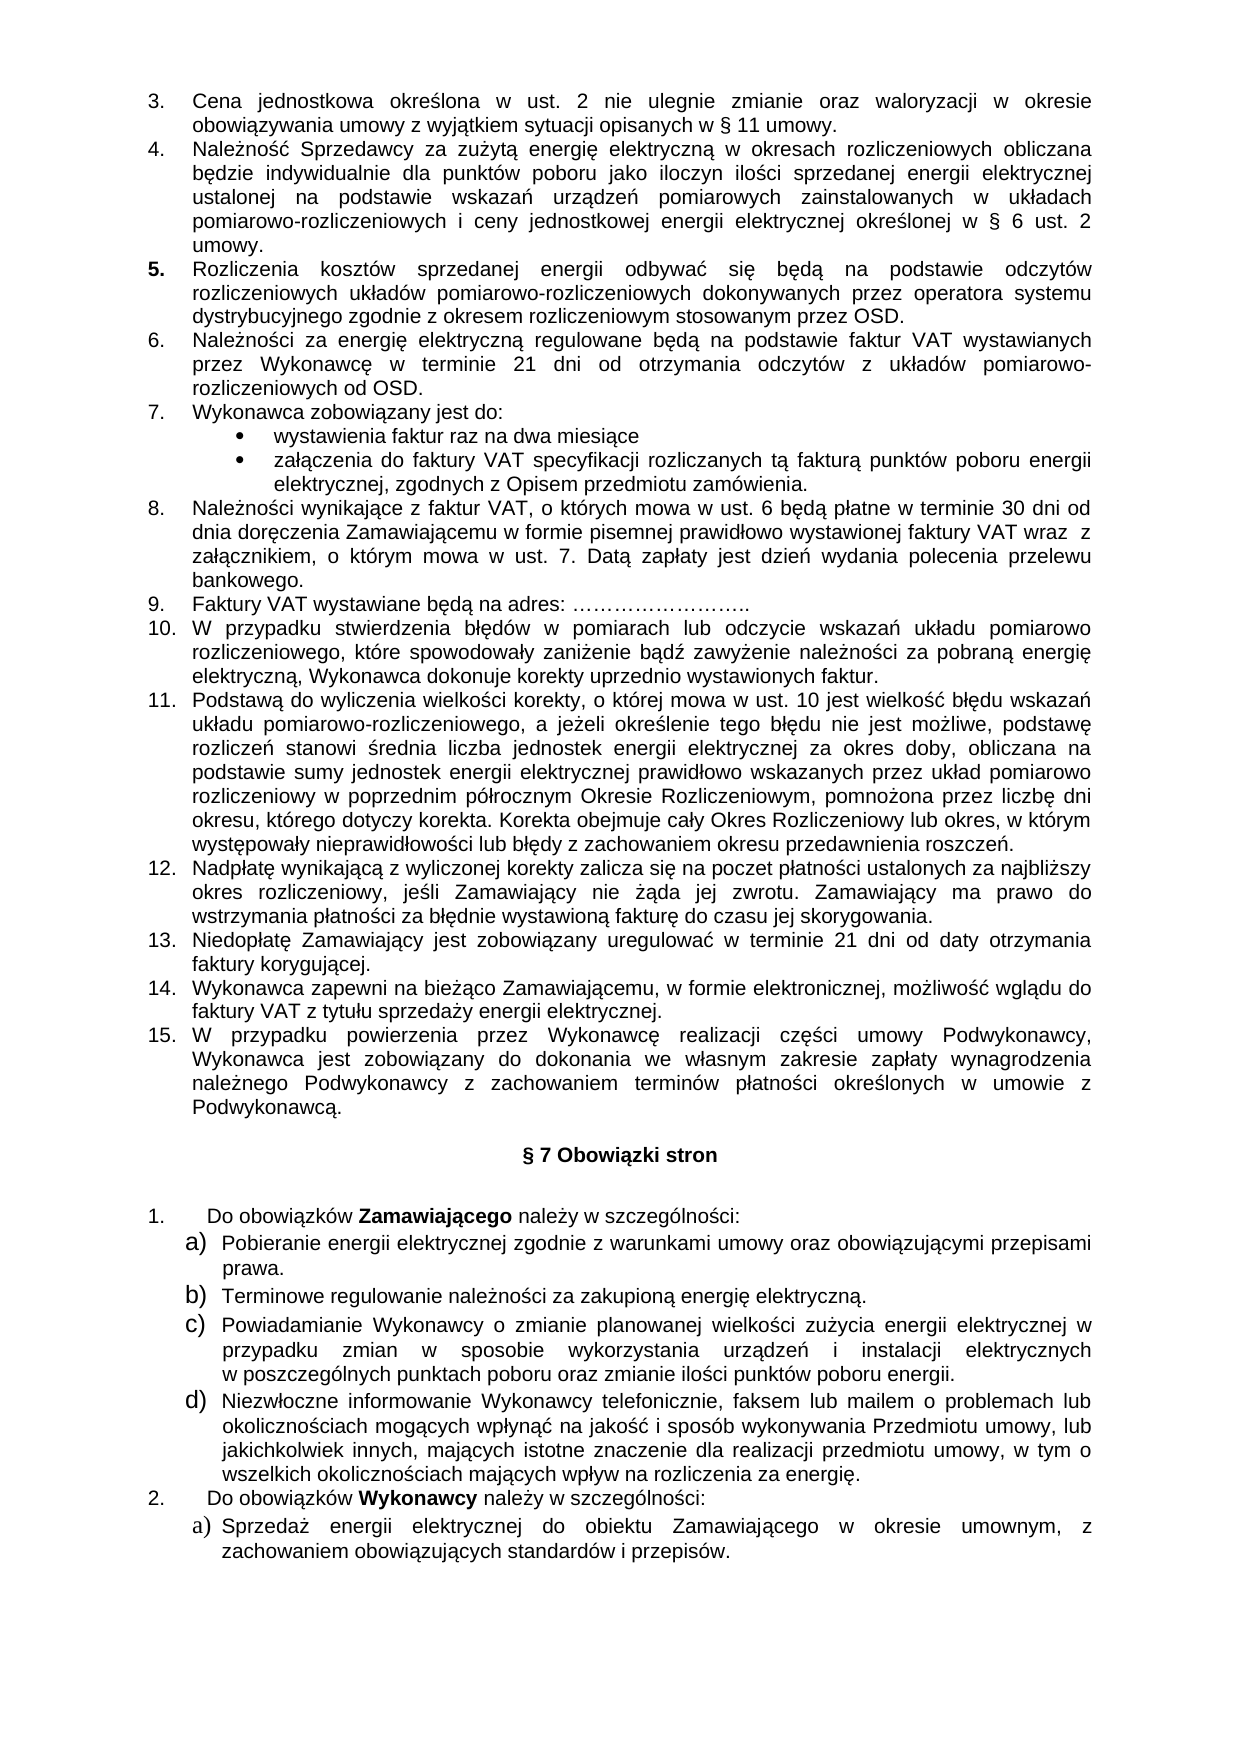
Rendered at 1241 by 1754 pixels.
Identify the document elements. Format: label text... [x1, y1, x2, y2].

list Wykonawca zapewni na bieżąco Zamawiającemu, w formie elektronicznej, możliwość wglądu do faktury VAT z tytułu sprzedaży energii elektrycznej. [148, 975, 1093, 1023]
list Należności za energię elektryczną regulowane będą na podstawie faktur VAT wystawianych przez Wykonawcę w terminie 21 dni od otrzymania odczytów z układów pomiarowo-rozliczeniowych od OSD. [148, 328, 1093, 400]
list Do obowiązków Wykonawcy należy w szczególności: [148, 1486, 1093, 1510]
list Powiadamianie Wykonawcy o zmianie planowanej wielkości zużycia energii elektrycznej w przypadku zmian w sposobie wykorzystania urządzeń i instalacji elektrycznych w poszczególnych punktach poboru oraz zmianie ilości punktów poboru energii. [185, 1309, 1093, 1386]
list Podstawą do wyliczenia wielkości korekty, o której mowa w ust. 10 jest wielkość błędu wskazań układu pomiarowo-rozliczeniowego, a jeżeli określenie tego błędu nie jest możliwe, podstawę rozliczeń stanowi średnia liczba jednostek energii elektrycznej za okres doby, obliczana na podstawie sumy jednostek energii elektrycznej prawidłowo wskazanych przez układ pomiarowo rozliczeniowy w poprzednim półrocznym Okresie Rozliczeniowym, pomnożona przez liczbę dni okresu, którego dotyczy korekta. Korekta obejmuje cały Okres Rozliczeniowy lub okres, w którym występowały nieprawidłowości lub błędy z zachowaniem okresu przedawnienia roszczeń. [148, 688, 1093, 856]
list Sprzedaż energii elektrycznej do obiektu Zamawiającego w okresie umownym, z zachowaniem obowiązujących standardów i przepisów. [192, 1510, 1093, 1563]
list Cena jednostkowa określona w ust. 2 nie ulegnie zmianie oraz waloryzacji w okresie obowiązywania umowy z wyjątkiem sytuacji opisanych w § 11 umowy. [148, 89, 1093, 137]
list Niedopłatę Zamawiający jest zobowiązany uregulować w terminie 21 dni od daty otrzymania faktury korygującej. [148, 927, 1093, 975]
list wystawienia faktur raz na dwa miesiące [236, 424, 1093, 448]
list Należność Sprzedawcy za zużytą energię elektryczną w okresach rozliczeniowych obliczana będzie indywidualnie dla punktów poboru jako iloczyn ilości sprzedanej energii elektrycznej ustalonej na podstawie wskazań urządzeń pomiarowych zainstalowanych w układach pomiarowo-rozliczeniowych i ceny jednostkowej energii elektrycznej określonej w § 6 ust. 2 umowy. [148, 137, 1093, 256]
list Do obowiązków Zamawiającego należy w szczególności: [148, 1203, 1093, 1227]
list Wykonawca zobowiązany jest do: [148, 400, 1093, 424]
list Faktury VAT wystawiane będą na adres: …………………….. [148, 592, 1093, 616]
list Niezwłoczne informowanie Wykonawcy telefonicznie, faksem lub mailem o problemach lub okolicznościach mogących wpłynąć na jakość i sposób wykonywania Przedmiotu umowy, lub jakichkolwiek innych, mających istotne znaczenie dla realizacji przedmiotu umowy, w tym o wszelkich okolicznościach mających wpływ na rozliczenia za energię. [185, 1386, 1093, 1486]
text § 7 Obowiązki stron [148, 1143, 1093, 1167]
list Pobieranie energii elektrycznej zgodnie z warunkami umowy oraz obowiązującymi przepisami prawa. [185, 1227, 1093, 1280]
list W przypadku stwierdzenia błędów w pomiarach lub odczycie wskazań układu pomiarowo rozliczeniowego, które spowodowały zaniżenie bądź zawyżenie należności za pobraną energię elektryczną, Wykonawca dokonuje korekty uprzednio wystawionych faktur. [148, 616, 1093, 688]
list Należności wynikające z faktur VAT, o których mowa w ust. 6 będą płatne w terminie 30 dni od dnia doręczenia Zamawiającemu w formie pisemnej prawidłowo wystawionej faktury VAT wraz z załącznikiem, o którym mowa w ust. 7. Datą zapłaty jest dzień wydania polecenia przelewu bankowego. [148, 496, 1093, 592]
list Nadpłatę wynikającą z wyliczonej korekty zalicza się na poczet płatności ustalonych za najbliższy okres rozliczeniowy, jeśli Zamawiający nie żąda jej zwrotu. Zamawiający ma prawo do wstrzymania płatności za błędnie wystawioną fakturę do czasu jej skorygowania. [148, 856, 1093, 927]
list Rozliczenia kosztów sprzedanej energii odbywać się będą na podstawie odczytów rozliczeniowych układów pomiarowo-rozliczeniowych dokonywanych przez operatora systemu dystrybucyjnego zgodnie z okresem rozliczeniowym stosowanym przez OSD. [148, 256, 1093, 328]
list załączenia do faktury VAT specyfikacji rozliczanych tą fakturą punktów poboru energii elektrycznej, zgodnych z Opisem przedmiotu zamówienia. [236, 448, 1093, 496]
list Terminowe regulowanie należności za zakupioną energię elektryczną. [185, 1280, 1093, 1309]
list W przypadku powierzenia przez Wykonawcę realizacji części umowy Podwykonawcy, Wykonawca jest zobowiązany do dokonania we własnym zakresie zapłaty wynagrodzenia należnego Podwykonawcy z zachowaniem terminów płatności określonych w umowie z Podwykonawcą. [148, 1023, 1093, 1119]
